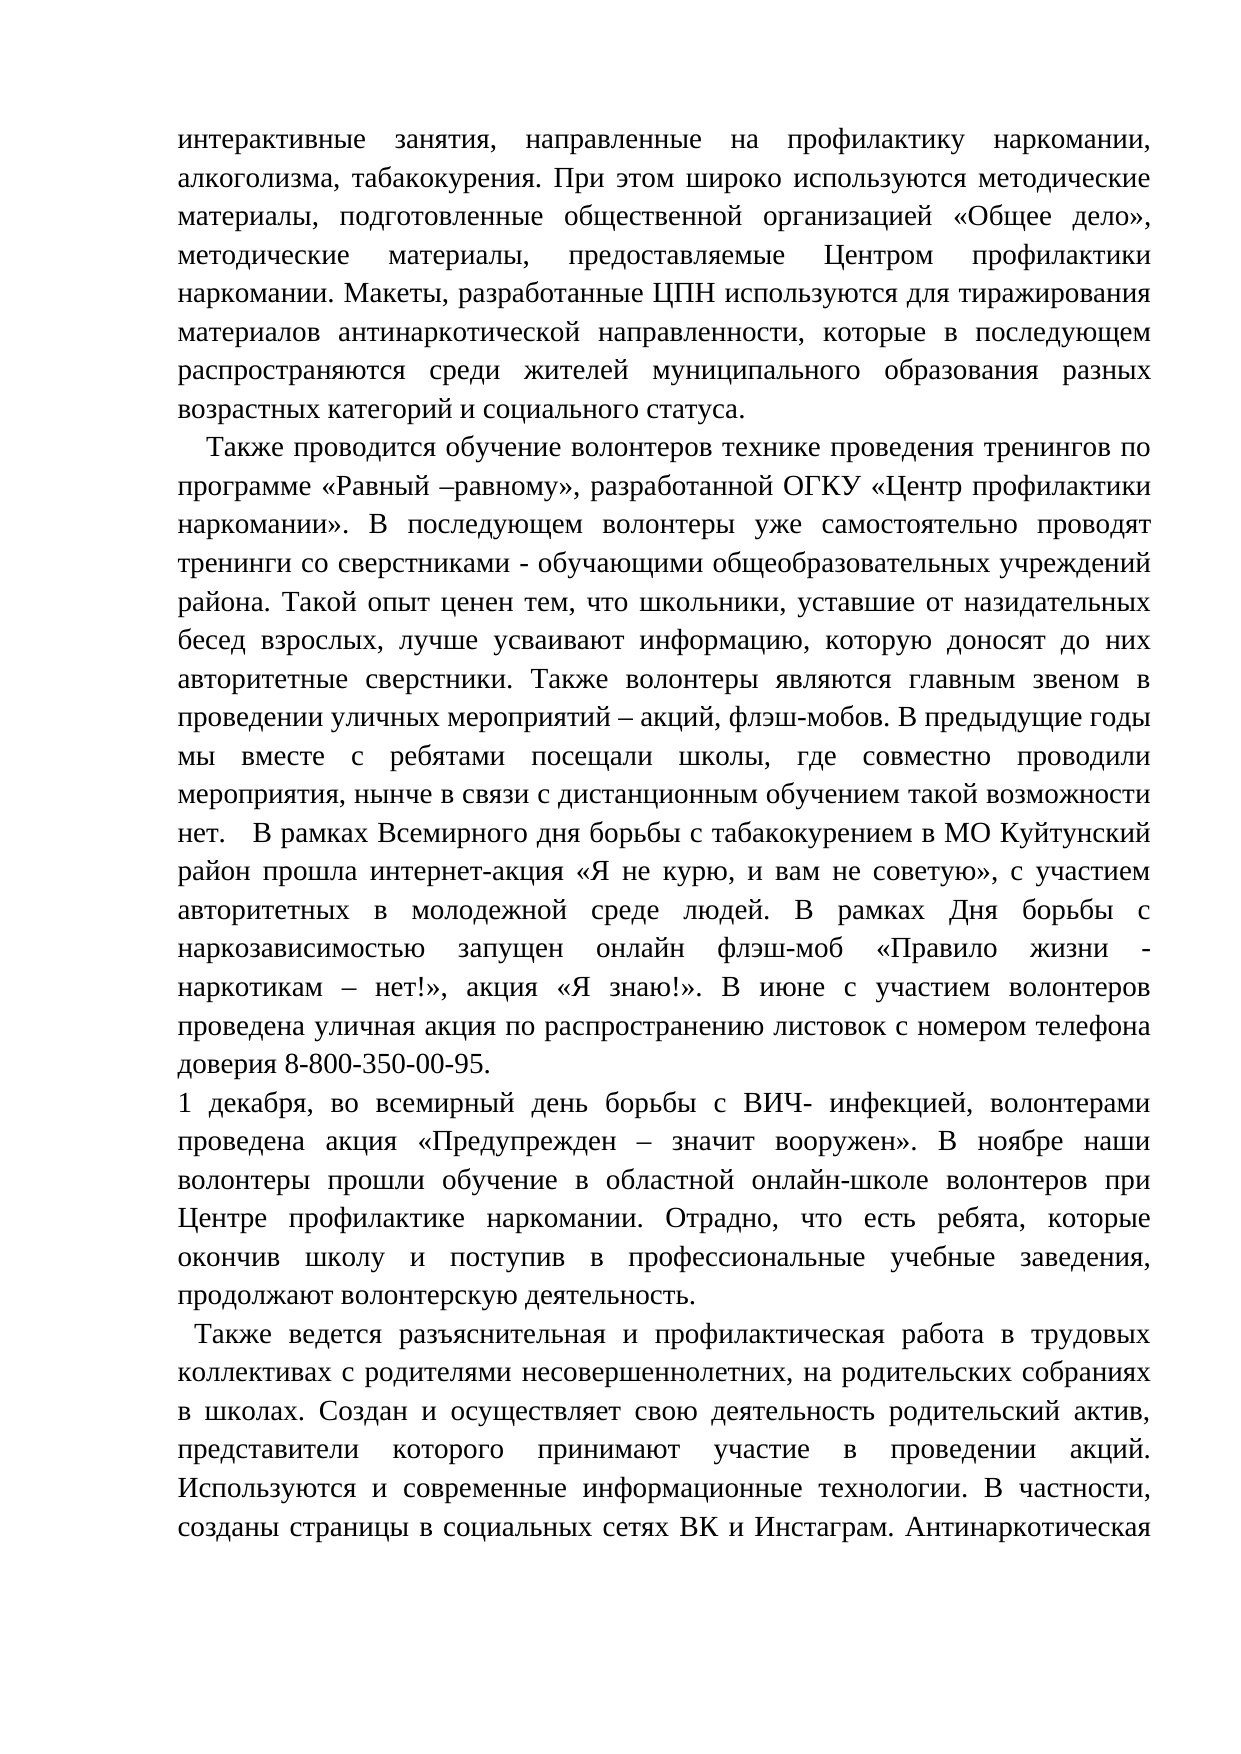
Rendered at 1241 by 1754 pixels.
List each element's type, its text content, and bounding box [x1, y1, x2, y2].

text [177, 1313, 1152, 1607]
text 1 декабря, во всемирный день борьбы с ВИЧ- инфекцией, волонтерами проведена акция «Предупрежден – значит вооружен». В ноябре наши волонтеры прошли обучение в областной онлайн-школе волонтеров при Центре профилактике наркомании. Отрадно, что есть ребята, которые окончив школу и поступив в профессиональные учебные заведения, продолжают волонтерскую деятельность. [177, 1082, 1152, 1311]
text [177, 119, 1152, 424]
text Также проводится обучение волонтеров технике проведения тренингов по программе «Равный –равному», разработанной ОГКУ «Центр профилактики наркомании». В последующем волонтеры уже самостоятельно проводят тренинги со сверстниками - обучающими общеобразовательных учреждений района. Такой опыт ценен тем, что школьники, уставшие от назидательных бесед взрослых, лучше усваивают информацию, которую доносят до них авторитетные сверстники. Также волонтеры являются главным звеном в проведении уличных мероприятий – акций, флэш-мобов. В предыдущие годы мы вместе с ребятами посещали школы, где совместно проводили мероприятия, нынче в связи с дистанционным обучением такой возможности нет. В рамках Всемирного дня борьбы с табакокурением в МО Куйтунский район прошла интернет-акция «Я не курю, и вам не советую», с участием авторитетных в молодежной среде людей. В рамках Дня борьбы с наркозависимостью запущен онлайн флэш-моб «Правило жизни - наркотикам – нет!», акция «Я знаю!». В июне с участием волонтеров проведена уличная акция по распространению листовок с номером телефона доверия 8-800-350-00-95. [177, 426, 1152, 1080]
